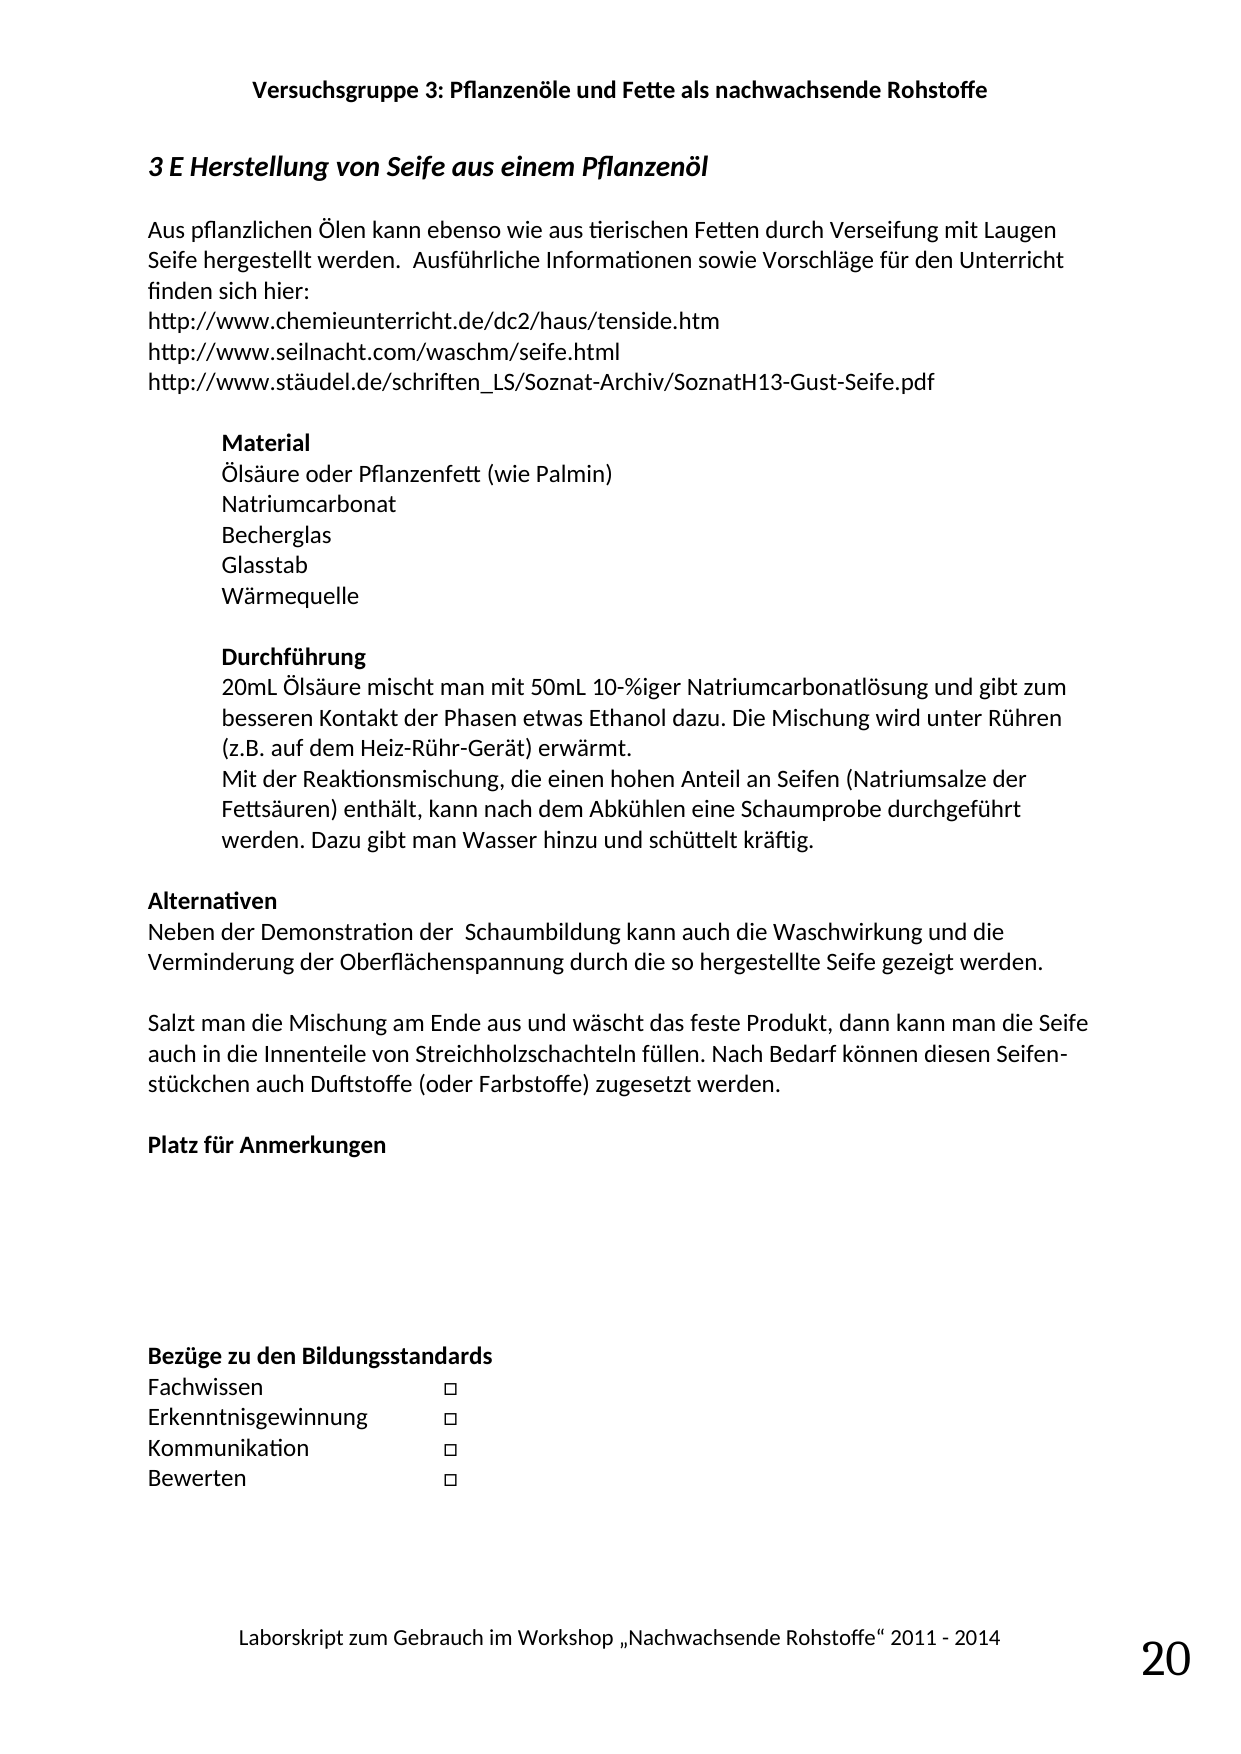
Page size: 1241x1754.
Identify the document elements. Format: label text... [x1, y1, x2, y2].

text Fachwissen □ Erkenntnisgewinnung □ Kommunikation □ Bewerten □ [148, 1371, 1093, 1493]
text Aus pflanzlichen Ölen kann ebenso wie aus tierischen Fetten durch Verseifung mit Laugen Seife hergestellt werden. Ausführliche Informationen sowie Vorschläge für den Unterricht finden sich hier: http://www.chemieunterricht.de/dc2/haus/tenside.htm [148, 214, 1093, 336]
text 20mL Ölsäure mischt man mit 50mL 10-%iger Natriumcarbonatlösung und gibt zum besseren Kontakt der Phasen etwas Ethanol dazu. Die Mischung wird unter Rühren (z.B. auf dem Heiz-Rühr-Gerät) erwärmt. Mit der Reaktionsmischung, die einen hohen Anteil an Seifen (Natriumsalze der Fettsäuren) enthält, kann nach dem Abkühlen eine Schaumprobe durchgeführt werden. Dazu gibt man Wasser hinzu und schüttelt kräftig. [221, 672, 1093, 855]
text Salzt man die Mischung am Ende aus und wäscht das feste Produkt, dann kann man die Seife auch in die Innenteile von Streichholzschachteln füllen. Nach Bedarf können diesen Seifenstückchen auch Duftstoffe (oder Farbstoffe) zugesetzt werden. [148, 1007, 1093, 1099]
text Glasstab [221, 549, 1093, 580]
text Natriumcarbonat [221, 488, 1093, 519]
text Alternativen [148, 885, 1093, 916]
text Platz für Anmerkungen [148, 1129, 1093, 1160]
text 3 E Herstellung von Seife aus einem Pflanzenöl [148, 148, 1093, 183]
text Material [221, 427, 1093, 458]
text Neben der Demonstration der Schaumbildung kann auch die Waschwirkung und die Verminderung der Oberflächenspannung durch die so hergestellte Seife gezeigt werden. [148, 916, 1093, 977]
text http://www.seilnacht.com/waschm/seife.html [148, 336, 1093, 366]
text Bezüge zu den Bildungsstandards [148, 1340, 1093, 1371]
text Becherglas [221, 519, 1093, 549]
text Wärmequelle [221, 580, 1093, 611]
text http://www.stäudel.de/schriften_LS/Soznat-Archiv/SoznatH13-Gust-Seife.pdf [148, 366, 1093, 397]
text Durchführung [221, 641, 1093, 672]
text Ölsäure oder Pflanzenfett (wie Palmin) [221, 458, 1093, 488]
